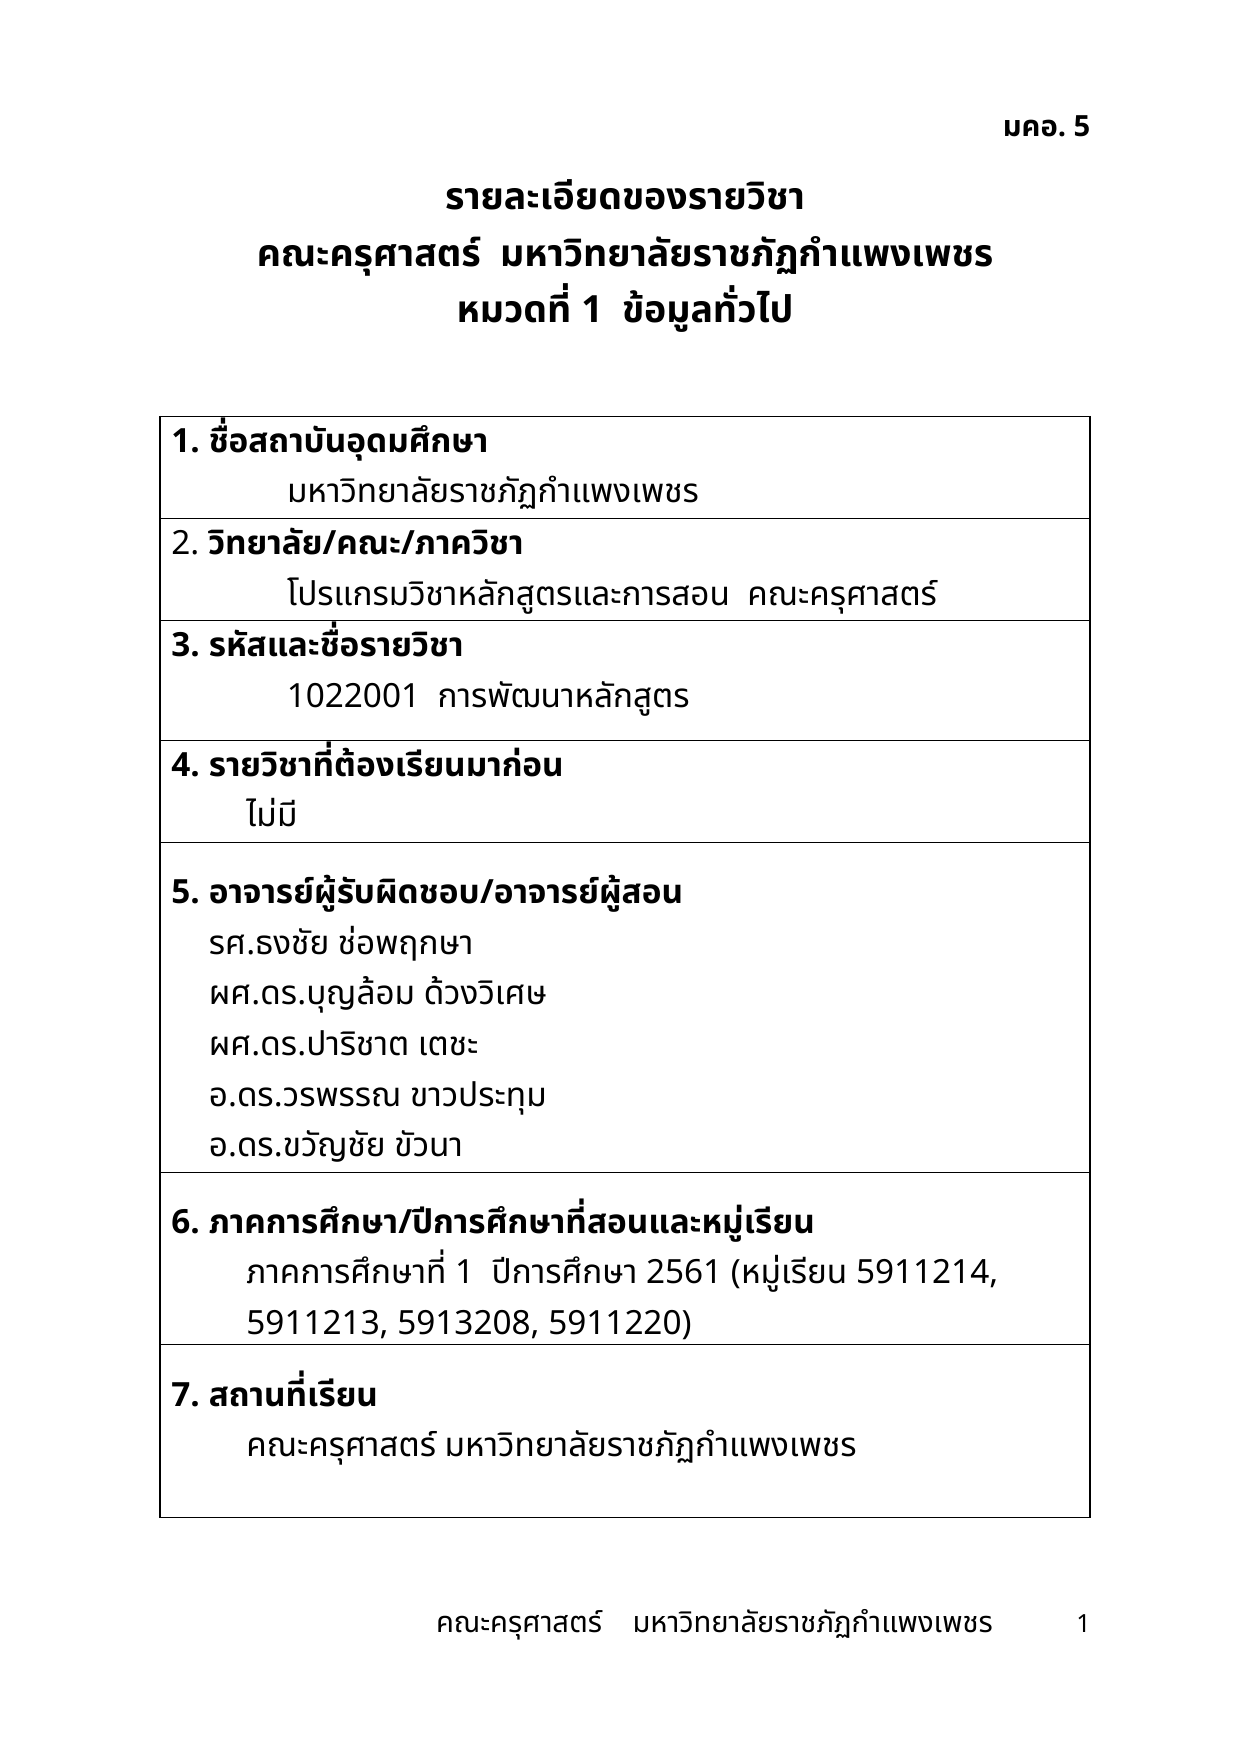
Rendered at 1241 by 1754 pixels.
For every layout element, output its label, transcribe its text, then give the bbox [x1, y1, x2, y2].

text รายละเอียดของรายวิชา [159, 169, 1090, 226]
text หมวดที่ 1 ข้อมูลทั่วไป [159, 283, 1090, 340]
table_cell อาจารย์ผู้รับผิดชอบ/อาจารย์ผู้สอน รศ.ธงชัย ช่อพฤกษา ผศ.ดร.บุญล้อม ด้วงวิเศษ ผศ.ดร.ปาริชาต เตชะ อ.ดร.วรพรรณ ขาวประทุม อ.ดร.ขวัญชัย ขัวนา [161, 843, 1089, 1172]
table_cell สถานที่เรียน คณะครุศาสตร์ มหาวิทยาลัยราชภัฏกำแพงเพชร [161, 1345, 1089, 1517]
table_cell ภาคการศึกษา/ปีการศึกษาที่สอนและหมู่เรียน ภาคการศึกษาที่ 1 ปีการศึกษา 2561 (หมู่เรียน 5911214, 5911213, 5913208, 5911220) [161, 1173, 1089, 1344]
table_cell รหัสและชื่อรายวิชา 1022001 การพัฒนาหลักสูตร [161, 621, 1089, 740]
text คณะครุศาสตร์ มหาวิทยาลัยราชภัฏกำแพงเพชร [159, 226, 1090, 283]
table_cell วิทยาลัย/คณะ/ภาควิชา โปรแกรมวิชาหลักสูตรและการสอน คณะครุศาสตร์ [161, 519, 1089, 620]
table_header ชื่อสถาบันอุดมศึกษา มหาวิทยาลัยราชภัฏกำแพงเพชร [161, 417, 1089, 518]
table_cell รายวิชาที่ต้องเรียนมาก่อน ไม่มี [161, 741, 1089, 842]
